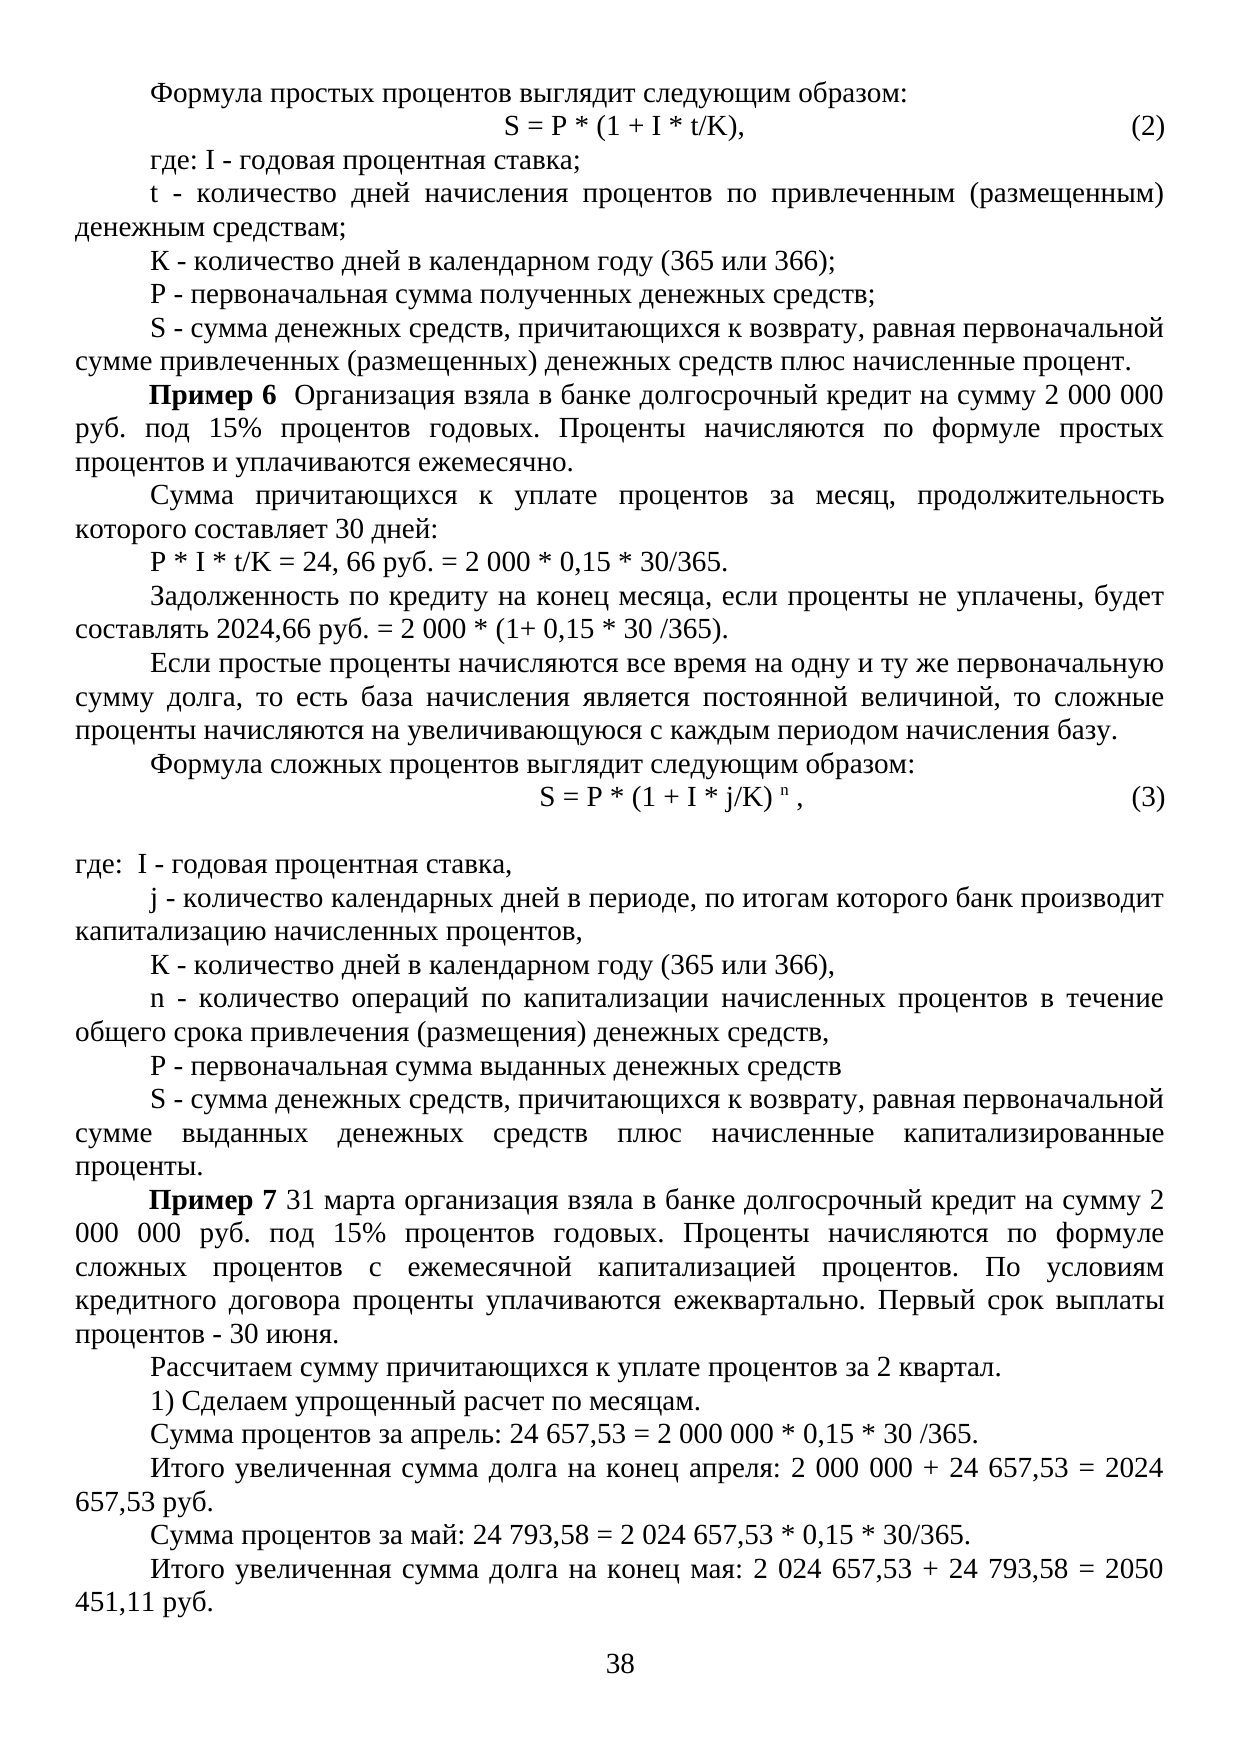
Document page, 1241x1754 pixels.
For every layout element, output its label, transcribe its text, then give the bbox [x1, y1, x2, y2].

text S - сумма денежных средств, причитающихся к возврату, равная первоначальной сумме привлеченных (размещенных) денежных средств плюс начисленные процент. [75, 310, 1165, 377]
text Пример 6 Организация взяла в банке долгосрочный кредит на сумму 2 000 000 руб. под 15% процентов годовых. Проценты начисляются по формуле простых процентов и уплачиваются ежемесячно. [75, 377, 1165, 477]
text Итого увеличенная сумма долга на конец апреля: 2 000 000 + 24 657,53 = 2024 657,53 руб. [75, 1450, 1165, 1517]
text Рассчитаем сумму причитающихся к уплате процентов за 2 квартал. [75, 1349, 1165, 1383]
text Если простые проценты начисляются все время на одну и ту же первоначальную сумму долга, то есть база начисления является постоянной величиной, то сложные проценты начисляются на увеличивающуюся с каждым периодом начисления базу. [75, 645, 1165, 746]
text n - количество операций по капитализации начисленных процентов в течение общего срока привлечения (размещения) денежных средств, [75, 981, 1165, 1048]
text Сумма процентов за май: 24 793,58 = 2 024 657,53 * 0,15 * 30/365. [75, 1517, 1165, 1551]
text Формула простых процентов выглядит следующим образом: [75, 75, 1165, 108]
text Сумма причитающихся к уплате процентов за месяц, продолжительность которого составляет 30 дней: [75, 477, 1165, 544]
text где: I - годовая процентная ставка, [75, 846, 1165, 880]
text где: I - годовая процентная ставка; [75, 142, 1165, 176]
text К - количество дней в календарном году (365 или 366); [75, 243, 1165, 276]
text j - количество календарных дней в периоде, по итогам которого банк производит капитализацию начисленных процентов, [75, 880, 1165, 947]
text S = Р * (1 + I * t/K), (2) [75, 108, 1165, 142]
text Р * I * t/K = 24, 66 руб. = 2 000 * 0,15 * 30/365. [75, 544, 1165, 578]
text S = P * (1 + I * j/K) n , (3) [75, 779, 1165, 813]
text Р - первоначальная сумма выданных денежных средств [75, 1048, 1165, 1081]
text Формула сложных процентов выглядит следующим образом: [75, 746, 1165, 779]
text Задолженность по кредиту на конец месяца, если проценты не уплачены, будет составлять 2024,66 руб. = 2 000 * (1+ 0,15 * 30 /365). [75, 578, 1165, 645]
text Сумма процентов за апрель: 24 657,53 = 2 000 000 * 0,15 * 30 /365. [75, 1417, 1165, 1450]
text 1) Сделаем упрощенный расчет по месяцам. [75, 1383, 1165, 1417]
text t - количество дней начисления процентов по привлеченным (размещенным) денежным средствам; [75, 176, 1165, 243]
text Р - первоначальная сумма полученных денежных средств; [75, 276, 1165, 310]
text Пример 7 31 марта организация взяла в банке долгосрочный кредит на сумму 2 000 000 руб. под 15% процентов годовых. Проценты начисляются по формуле сложных процентов с ежемесячной капитализацией процентов. По условиям кредитного договора проценты уплачиваются ежеквартально. Первый срок выплаты процентов - 30 июня. [75, 1182, 1165, 1349]
text Итого увеличенная сумма долга на конец мая: 2 024 657,53 + 24 793,58 = 2050 451,11 руб. [75, 1551, 1165, 1618]
text S - сумма денежных средств, причитающихся к возврату, равная первоначальной сумме выданных денежных средств плюс начисленные капитализированные проценты. [75, 1081, 1165, 1182]
text К - количество дней в календарном году (365 или 366), [75, 947, 1165, 981]
